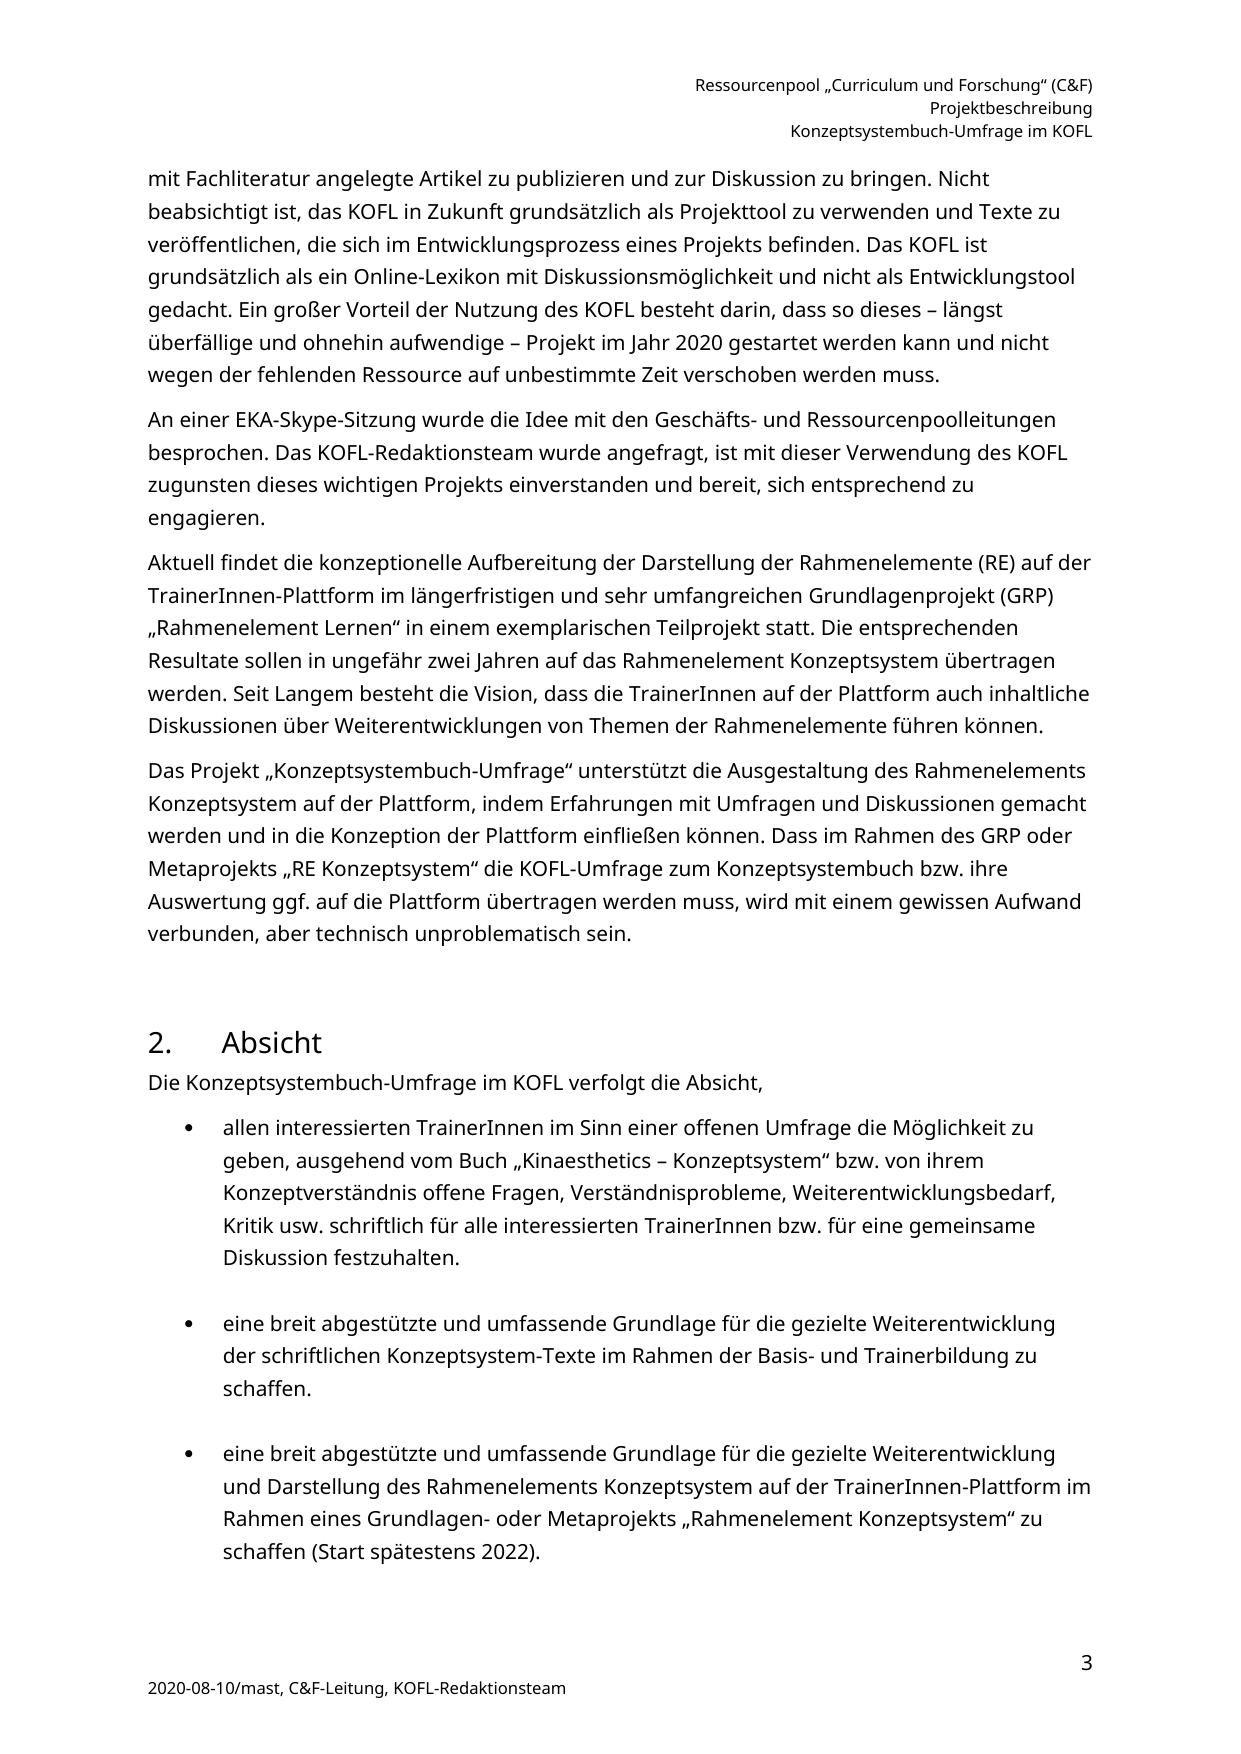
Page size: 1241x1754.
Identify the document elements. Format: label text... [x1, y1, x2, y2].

list eine breit abgestützte und umfassende Grundlage für die gezielte Weiterentwicklung und Darstellung des Rahmenelements Konzeptsystem auf der TrainerInnen-Plattform im Rahmen eines Grundlagen- oder Metaprojekts „Rahmenelement Konzeptsystem“ zu schaffen (Start spätestens 2022). [185, 1439, 1093, 1598]
text Die Konzeptsystembuch-Umfrage im KOFL verfolgt die Absicht, [148, 1068, 1093, 1096]
list eine breit abgestützte und umfassende Grundlage für die gezielte Weiterentwicklung der schriftlichen Konzeptsystem-Texte im Rahmen der Basis- und Trainerbildung zu schaffen. [185, 1309, 1093, 1435]
subtitle Absicht [148, 1022, 1093, 1062]
text Das Projekt „Konzeptsystembuch-Umfrage“ unterstützt die Ausgestaltung des Rahmenelements Konzeptsystem auf der Plattform, indem Erfahrungen mit Umfragen und Diskussionen gemacht werden und in die Konzeption der Plattform einfließen können. Dass im Rahmen des GRP oder Metaprojekts „RE Konzeptsystem“ die KOFL-Umfrage zum Konzeptsystembuch bzw. ihre Auswertung ggf. auf die Plattform übertragen werden muss, wird mit einem gewissen Aufwand verbunden, aber technisch unproblematisch sein. [148, 756, 1093, 948]
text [148, 164, 1093, 389]
list allen interessierten TrainerInnen im Sinn einer offenen Umfrage die Möglichkeit zu geben, ausgehend vom Buch „Kinaesthetics – Konzeptsystem“ bzw. von ihrem Konzeptverständnis offene Fragen, Verständnisprobleme, Weiterentwicklungsbedarf, Kritik usw. schriftlich für alle interessierten TrainerInnen bzw. für eine gemeinsame Diskussion festzuhalten. [185, 1113, 1093, 1304]
text Aktuell findet die konzeptionelle Aufbereitung der Darstellung der Rahmenelemente (RE) auf der TrainerInnen-Plattform im längerfristigen und sehr umfangreichen Grundlagenprojekt (GRP) „Rahmenelement Lernen“ in einem exemplarischen Teilprojekt statt. Die entsprechenden Resultate sollen in ungefähr zwei Jahren auf das Rahmenelement Konzeptsystem übertragen werden. Seit Langem besteht die Vision, dass die TrainerInnen auf der Plattform auch inhaltliche Diskussionen über Weiterentwicklungen von Themen der Rahmenelemente führen können. [148, 548, 1093, 740]
text An einer EKA-Skype-Sitzung wurde die Idee mit den Geschäfts- und Ressourcenpoolleitungen besprochen. Das KOFL-Redaktionsteam wurde angefragt, ist mit dieser Verwendung des KOFL zugunsten dieses wichtigen Projekts einverstanden und bereit, sich entsprechend zu engagieren. [148, 405, 1093, 532]
